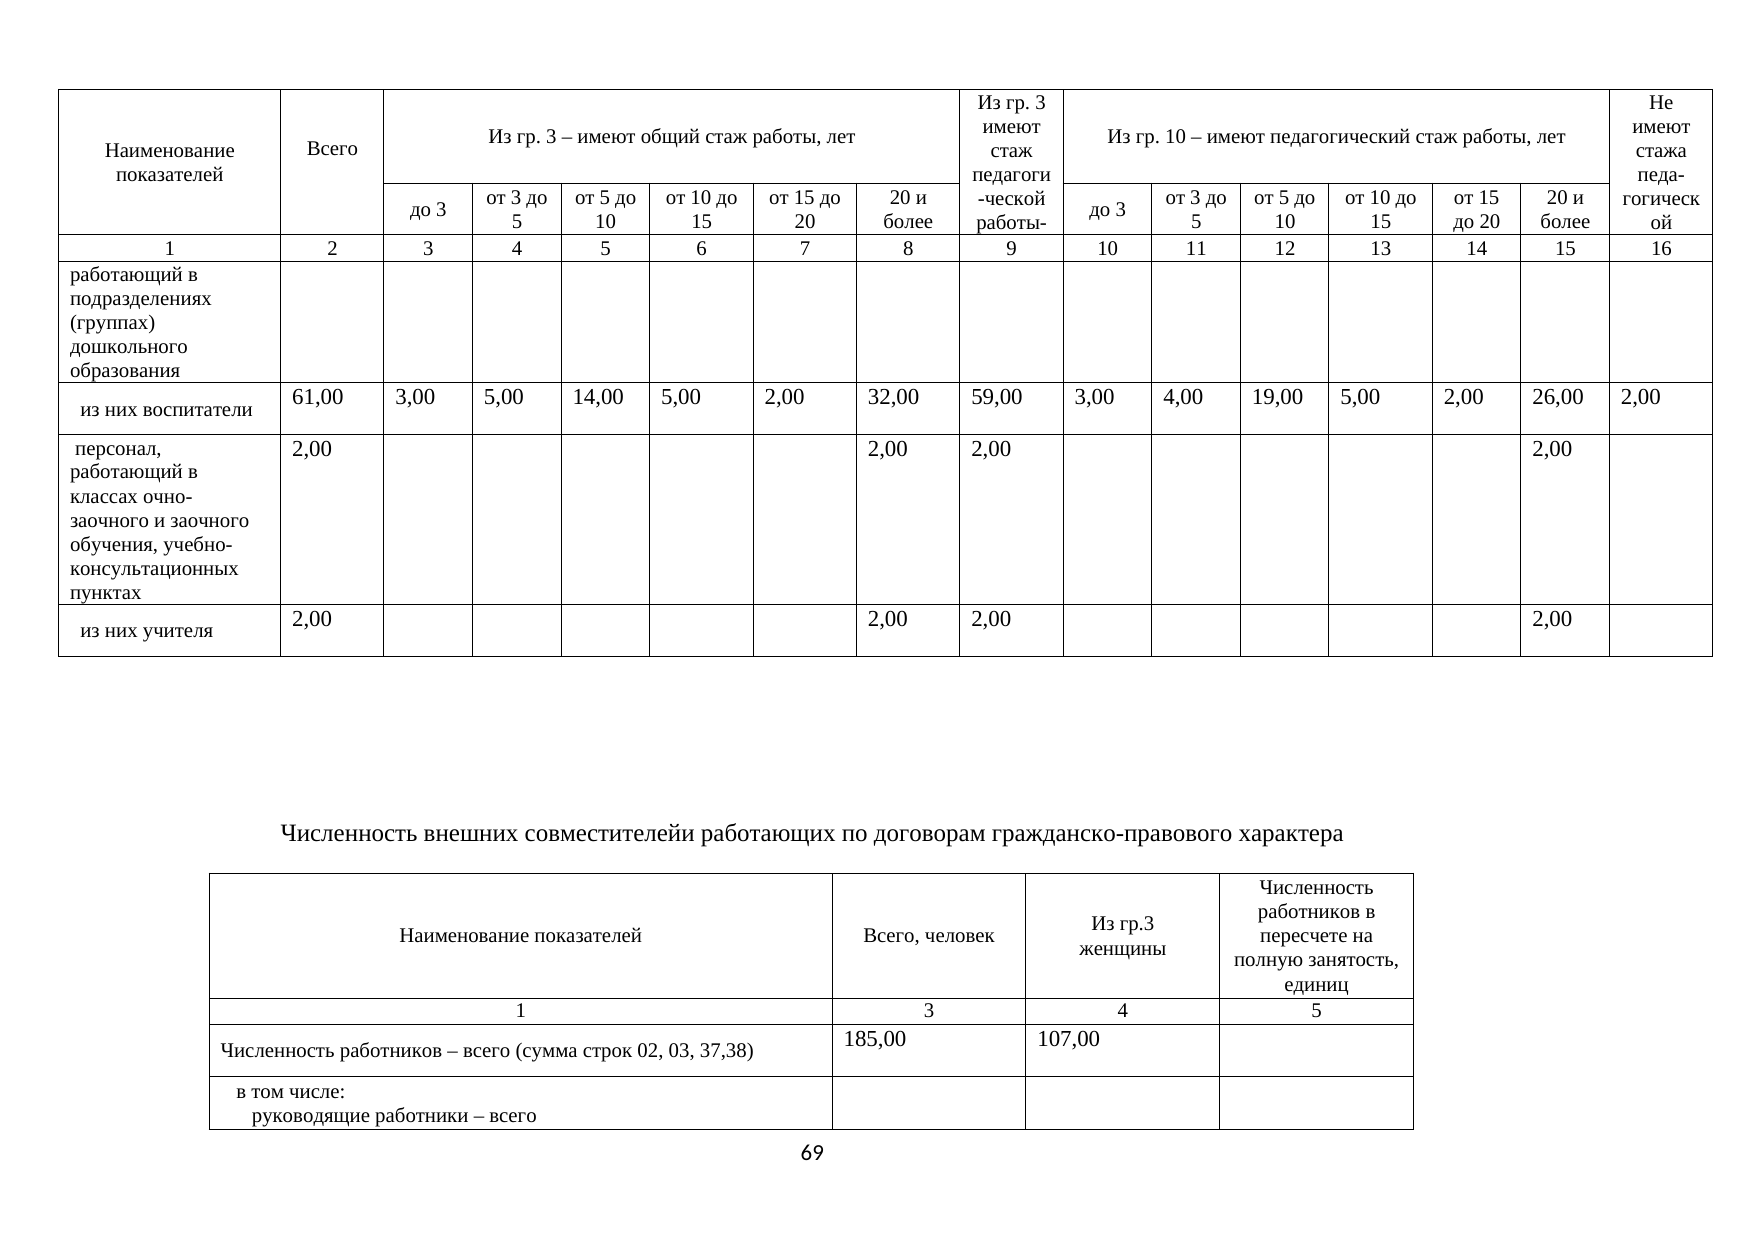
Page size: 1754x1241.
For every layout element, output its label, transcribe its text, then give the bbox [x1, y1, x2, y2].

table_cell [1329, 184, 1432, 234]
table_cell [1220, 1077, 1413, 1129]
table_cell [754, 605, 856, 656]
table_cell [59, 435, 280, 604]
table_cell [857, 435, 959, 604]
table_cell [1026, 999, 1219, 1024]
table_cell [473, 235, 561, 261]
text Численность внешних совместителейи работающих по договорам гражданско-правового характера [59, 818, 1565, 847]
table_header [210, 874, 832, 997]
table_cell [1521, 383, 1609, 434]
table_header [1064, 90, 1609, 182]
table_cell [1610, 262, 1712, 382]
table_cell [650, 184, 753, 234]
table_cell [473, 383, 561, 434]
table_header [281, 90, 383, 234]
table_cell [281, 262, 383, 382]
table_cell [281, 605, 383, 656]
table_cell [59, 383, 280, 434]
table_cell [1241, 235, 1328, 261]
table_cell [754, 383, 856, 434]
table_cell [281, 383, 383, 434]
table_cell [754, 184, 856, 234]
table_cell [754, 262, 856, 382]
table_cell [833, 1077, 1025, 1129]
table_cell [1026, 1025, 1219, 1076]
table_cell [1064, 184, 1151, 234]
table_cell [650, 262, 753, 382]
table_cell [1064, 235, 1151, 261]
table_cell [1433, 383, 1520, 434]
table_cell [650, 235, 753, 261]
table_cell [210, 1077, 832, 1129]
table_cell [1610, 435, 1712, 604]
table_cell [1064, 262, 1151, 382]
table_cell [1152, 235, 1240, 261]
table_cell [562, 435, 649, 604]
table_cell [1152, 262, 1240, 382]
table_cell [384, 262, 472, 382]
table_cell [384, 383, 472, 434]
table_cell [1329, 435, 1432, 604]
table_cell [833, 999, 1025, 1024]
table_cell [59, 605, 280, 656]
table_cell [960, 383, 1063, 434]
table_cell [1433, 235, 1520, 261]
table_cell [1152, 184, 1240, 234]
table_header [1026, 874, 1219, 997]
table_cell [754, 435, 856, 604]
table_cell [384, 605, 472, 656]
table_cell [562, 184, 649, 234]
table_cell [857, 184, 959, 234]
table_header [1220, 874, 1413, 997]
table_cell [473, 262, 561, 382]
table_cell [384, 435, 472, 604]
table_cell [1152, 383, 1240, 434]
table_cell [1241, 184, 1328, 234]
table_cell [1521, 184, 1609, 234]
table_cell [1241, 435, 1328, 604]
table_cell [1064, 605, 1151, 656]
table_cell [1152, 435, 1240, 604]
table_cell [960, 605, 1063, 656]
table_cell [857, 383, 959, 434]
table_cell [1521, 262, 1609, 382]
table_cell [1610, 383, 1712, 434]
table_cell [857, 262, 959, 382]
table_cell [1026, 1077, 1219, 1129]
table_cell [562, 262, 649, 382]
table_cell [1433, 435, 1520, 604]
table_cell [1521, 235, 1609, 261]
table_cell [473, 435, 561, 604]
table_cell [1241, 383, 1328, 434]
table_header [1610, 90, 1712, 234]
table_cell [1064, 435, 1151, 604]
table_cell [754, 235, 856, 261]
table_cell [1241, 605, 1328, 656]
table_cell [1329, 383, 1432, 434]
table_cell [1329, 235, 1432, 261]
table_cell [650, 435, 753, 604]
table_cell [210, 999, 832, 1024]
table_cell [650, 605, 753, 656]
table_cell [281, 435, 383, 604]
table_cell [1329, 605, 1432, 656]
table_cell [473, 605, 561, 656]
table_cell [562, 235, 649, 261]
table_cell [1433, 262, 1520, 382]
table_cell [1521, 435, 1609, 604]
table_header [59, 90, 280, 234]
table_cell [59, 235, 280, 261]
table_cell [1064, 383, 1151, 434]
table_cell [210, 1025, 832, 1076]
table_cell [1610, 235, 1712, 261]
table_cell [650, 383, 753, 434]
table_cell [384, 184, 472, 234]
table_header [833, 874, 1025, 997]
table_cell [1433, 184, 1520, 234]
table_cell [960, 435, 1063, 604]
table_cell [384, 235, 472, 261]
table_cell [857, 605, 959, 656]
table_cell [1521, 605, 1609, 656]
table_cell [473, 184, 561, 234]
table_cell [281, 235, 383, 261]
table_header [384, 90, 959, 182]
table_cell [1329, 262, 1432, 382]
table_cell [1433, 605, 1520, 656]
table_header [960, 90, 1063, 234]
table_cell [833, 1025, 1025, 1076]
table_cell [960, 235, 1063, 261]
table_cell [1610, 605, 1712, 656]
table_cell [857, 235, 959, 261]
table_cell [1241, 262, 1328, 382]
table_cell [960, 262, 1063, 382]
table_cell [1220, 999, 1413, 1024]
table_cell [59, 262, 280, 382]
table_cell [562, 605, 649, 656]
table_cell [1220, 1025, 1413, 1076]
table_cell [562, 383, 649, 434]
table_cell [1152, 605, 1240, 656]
